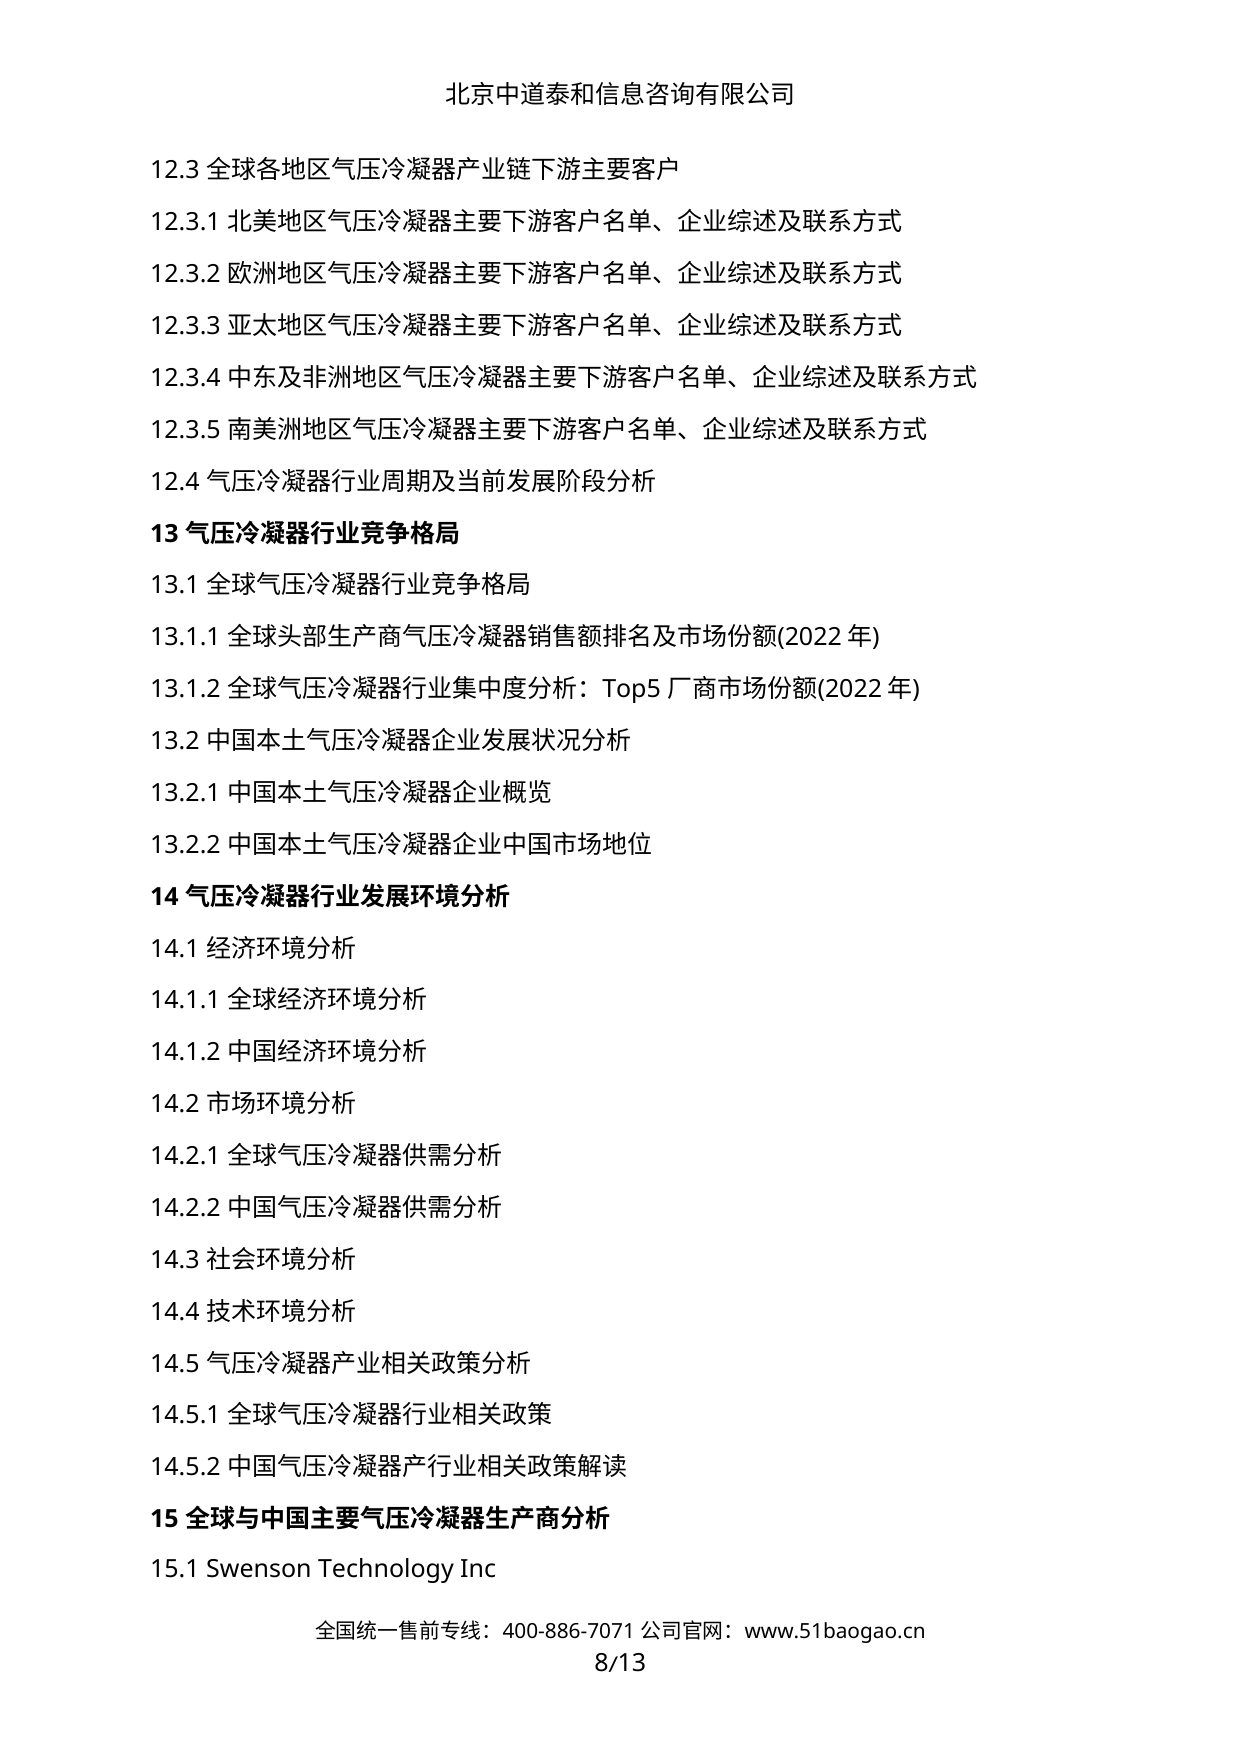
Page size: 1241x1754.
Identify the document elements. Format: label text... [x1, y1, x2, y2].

text 14.3 社会环境分析 [150, 1239, 1090, 1276]
text 13.2.1 中国本土气压冷凝器企业概览 [150, 772, 1090, 809]
text 14.1.1 全球经济环境分析 [150, 980, 1090, 1016]
text 14 气压冷凝器行业发展环境分析 [150, 876, 1090, 912]
text 14.5.1 全球气压冷凝器行业相关政策 [150, 1395, 1090, 1431]
text 14.1.2 中国经济环境分析 [150, 1032, 1090, 1068]
text 12.3.3 亚太地区气压冷凝器主要下游客户名单、企业综述及联系方式 [150, 306, 1090, 342]
text 14.2.2 中国气压冷凝器供需分析 [150, 1187, 1090, 1224]
text 13.1.2 全球气压冷凝器行业集中度分析：Top5 厂商市场份额(2022年) [150, 669, 1090, 705]
text 14.5.2 中国气压冷凝器产行业相关政策解读 [150, 1447, 1090, 1483]
text 13.1 全球气压冷凝器行业竞争格局 [150, 565, 1090, 601]
text 12.3 全球各地区气压冷凝器产业链下游主要客户 [150, 150, 1090, 186]
text 13 气压冷凝器行业竞争格局 [150, 513, 1090, 549]
text 15.1 Swenson Technology Inc [150, 1551, 1090, 1585]
text 12.4 气压冷凝器行业周期及当前发展阶段分析 [150, 461, 1090, 497]
text 12.3.4 中东及非洲地区气压冷凝器主要下游客户名单、企业综述及联系方式 [150, 357, 1090, 394]
text 14.5 气压冷凝器产业相关政策分析 [150, 1343, 1090, 1379]
text 13.2.2 中国本土气压冷凝器企业中国市场地位 [150, 824, 1090, 861]
text 14.4 技术环境分析 [150, 1291, 1090, 1327]
text 15 全球与中国主要气压冷凝器生产商分析 [150, 1499, 1090, 1535]
text 14.1 经济环境分析 [150, 928, 1090, 964]
text 13.2 中国本土气压冷凝器企业发展状况分析 [150, 721, 1090, 757]
text 12.3.5 南美洲地区气压冷凝器主要下游客户名单、企业综述及联系方式 [150, 409, 1090, 446]
text 14.2 市场环境分析 [150, 1084, 1090, 1120]
text 12.3.2 欧洲地区气压冷凝器主要下游客户名单、企业综述及联系方式 [150, 254, 1090, 290]
text 14.2.1 全球气压冷凝器供需分析 [150, 1136, 1090, 1172]
text 12.3.1 北美地区气压冷凝器主要下游客户名单、企业综述及联系方式 [150, 202, 1090, 238]
text 13.1.1 全球头部生产商气压冷凝器销售额排名及市场份额(2022年) [150, 617, 1090, 653]
